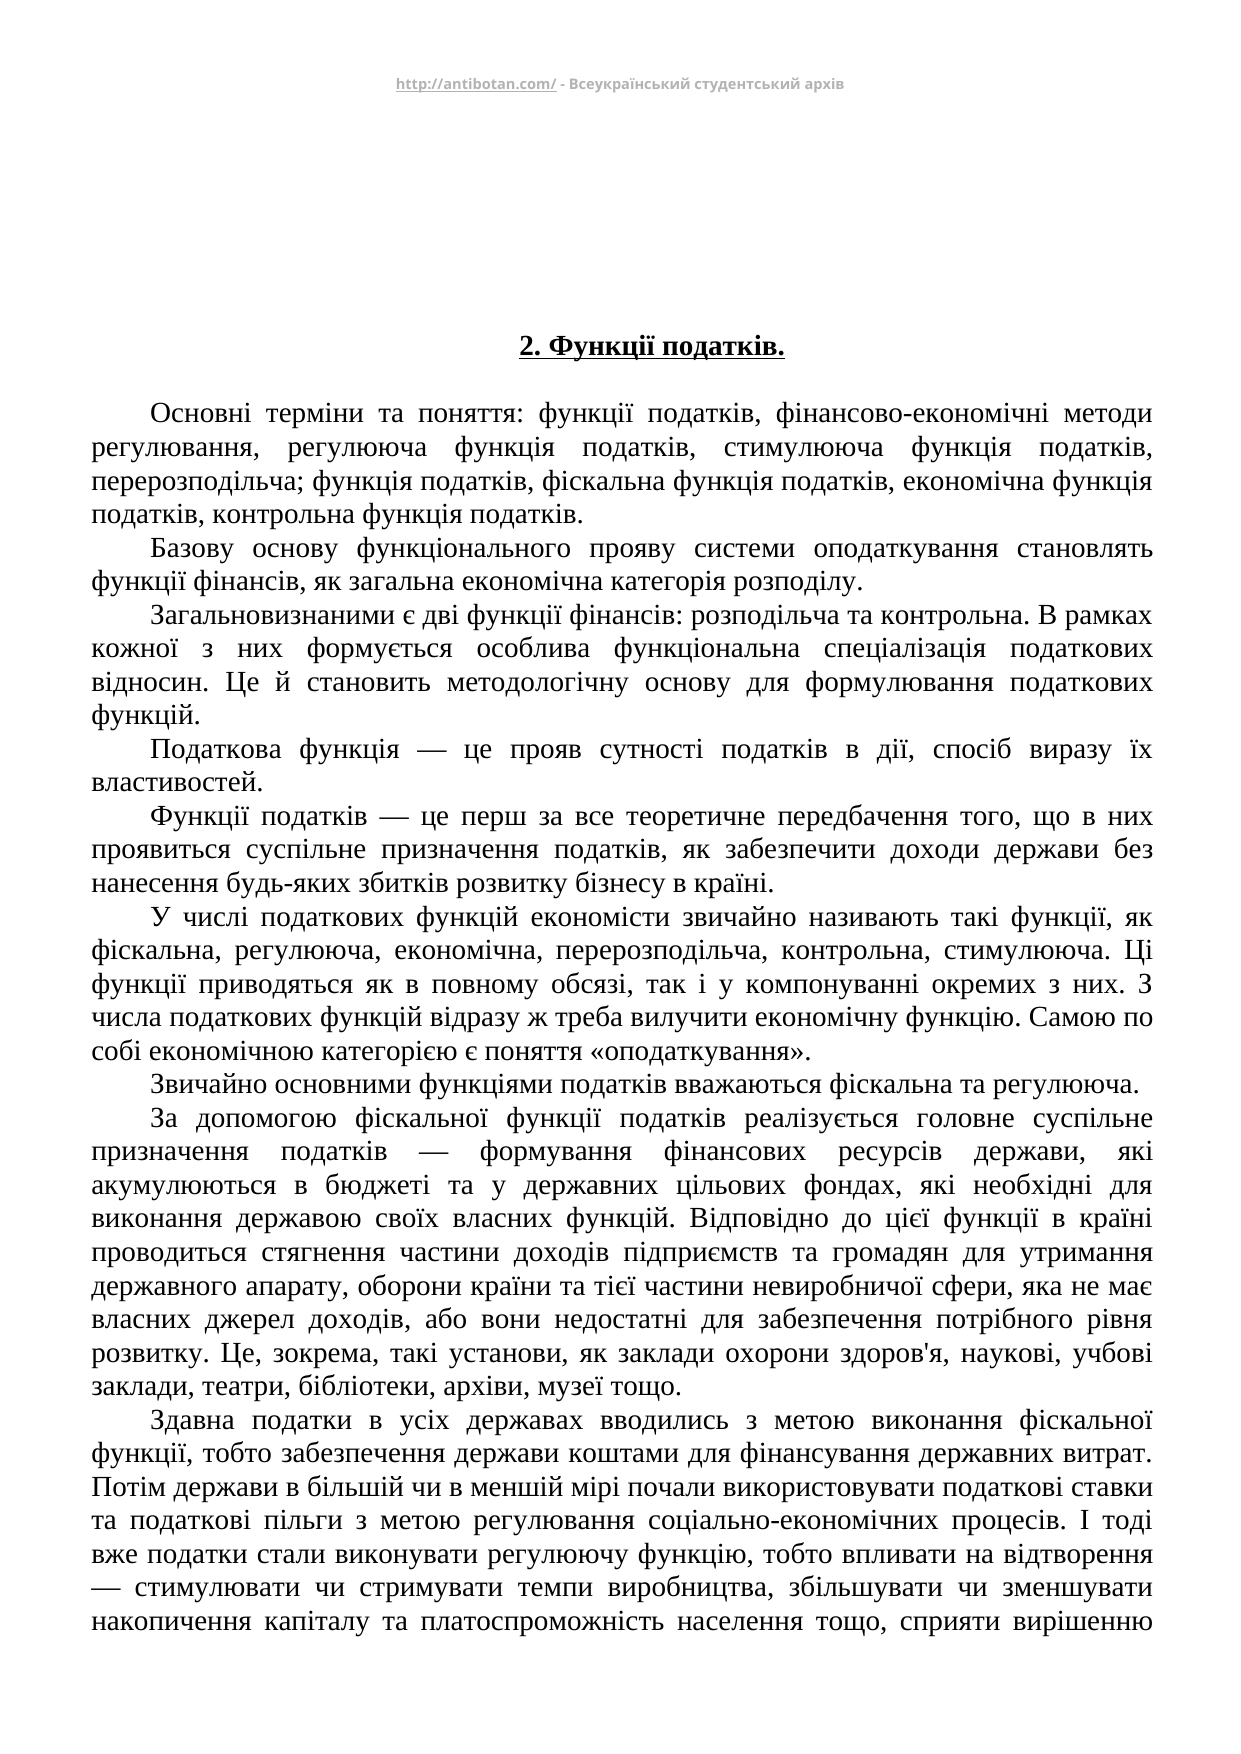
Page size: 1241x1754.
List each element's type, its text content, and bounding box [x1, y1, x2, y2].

text За допомогою фіскальної функції податків реалізується головне суспільне призначення податків — формування фінансових ресурсів держави, які акумулюються в бюджеті та у державних цільових фондах, які необхідні для виконання державою своїх власних функцій. Відповідно до цієї функції в країні проводиться стягнення частини доходів підприємств та громадян для утримання державного апарату, оборони країни та тієї частини невиробничої сфери, яка не має власних джерел доходів, або вони недостатні для забезпечення потрібного рівня розвитку. Це, зокрема, такі установи, як заклади охорони здоров'я, наукові, учбові заклади, театри, бібліотеки, архіви, музеї тощо. [91, 1100, 1154, 1402]
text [91, 1402, 1154, 1637]
text 2. Функції податків. [91, 328, 1154, 362]
text Функції податків — це перш за все теоретичне передбачення того, що в них проявиться суспільне призначення податків, як забезпечити доходи держави без нанесення будь-яких збитків розвитку бізнесу в країні. [91, 798, 1154, 899]
text Податкова функція — це прояв сутності податків в дії, спосіб виразу їх властивостей. [91, 731, 1154, 798]
text У числі податкових функцій економісти звичайно називають такі функції, як фіскальна, регулююча, економічна, перерозподільча, контрольна, стимулююча. Ці функції приводяться як в повному обсязі, так і у компонуванні окремих з них. З числа податкових функцій відразу ж треба вилучити економічну функцію. Самою по собі економічною категорією є поняття «оподаткування». [91, 899, 1154, 1066]
text Звичайно основними функціями податків вважаються фіскальна та регулююча. [91, 1066, 1154, 1100]
text Основні терміни та поняття: функції податків, фінансово-економічні методи регулювання, регулююча функція податків, стимулююча функція податків, перерозподільча; функція податків, фіскальна функція податків, економічна функція податків, контрольна функція податків. [91, 396, 1154, 530]
text Базову основу функціонального прояву системи оподаткування становлять функції фінансів, як загальна економічна категорія розподілу. [91, 530, 1154, 597]
text Загальновизнаними є дві функції фінансів: розподільча та контрольна. В рамках кожної з них формується особлива функціональна спеціалізація податкових відносин. Це й становить методологічну основу для формулювання податкових функцій. [91, 597, 1154, 731]
